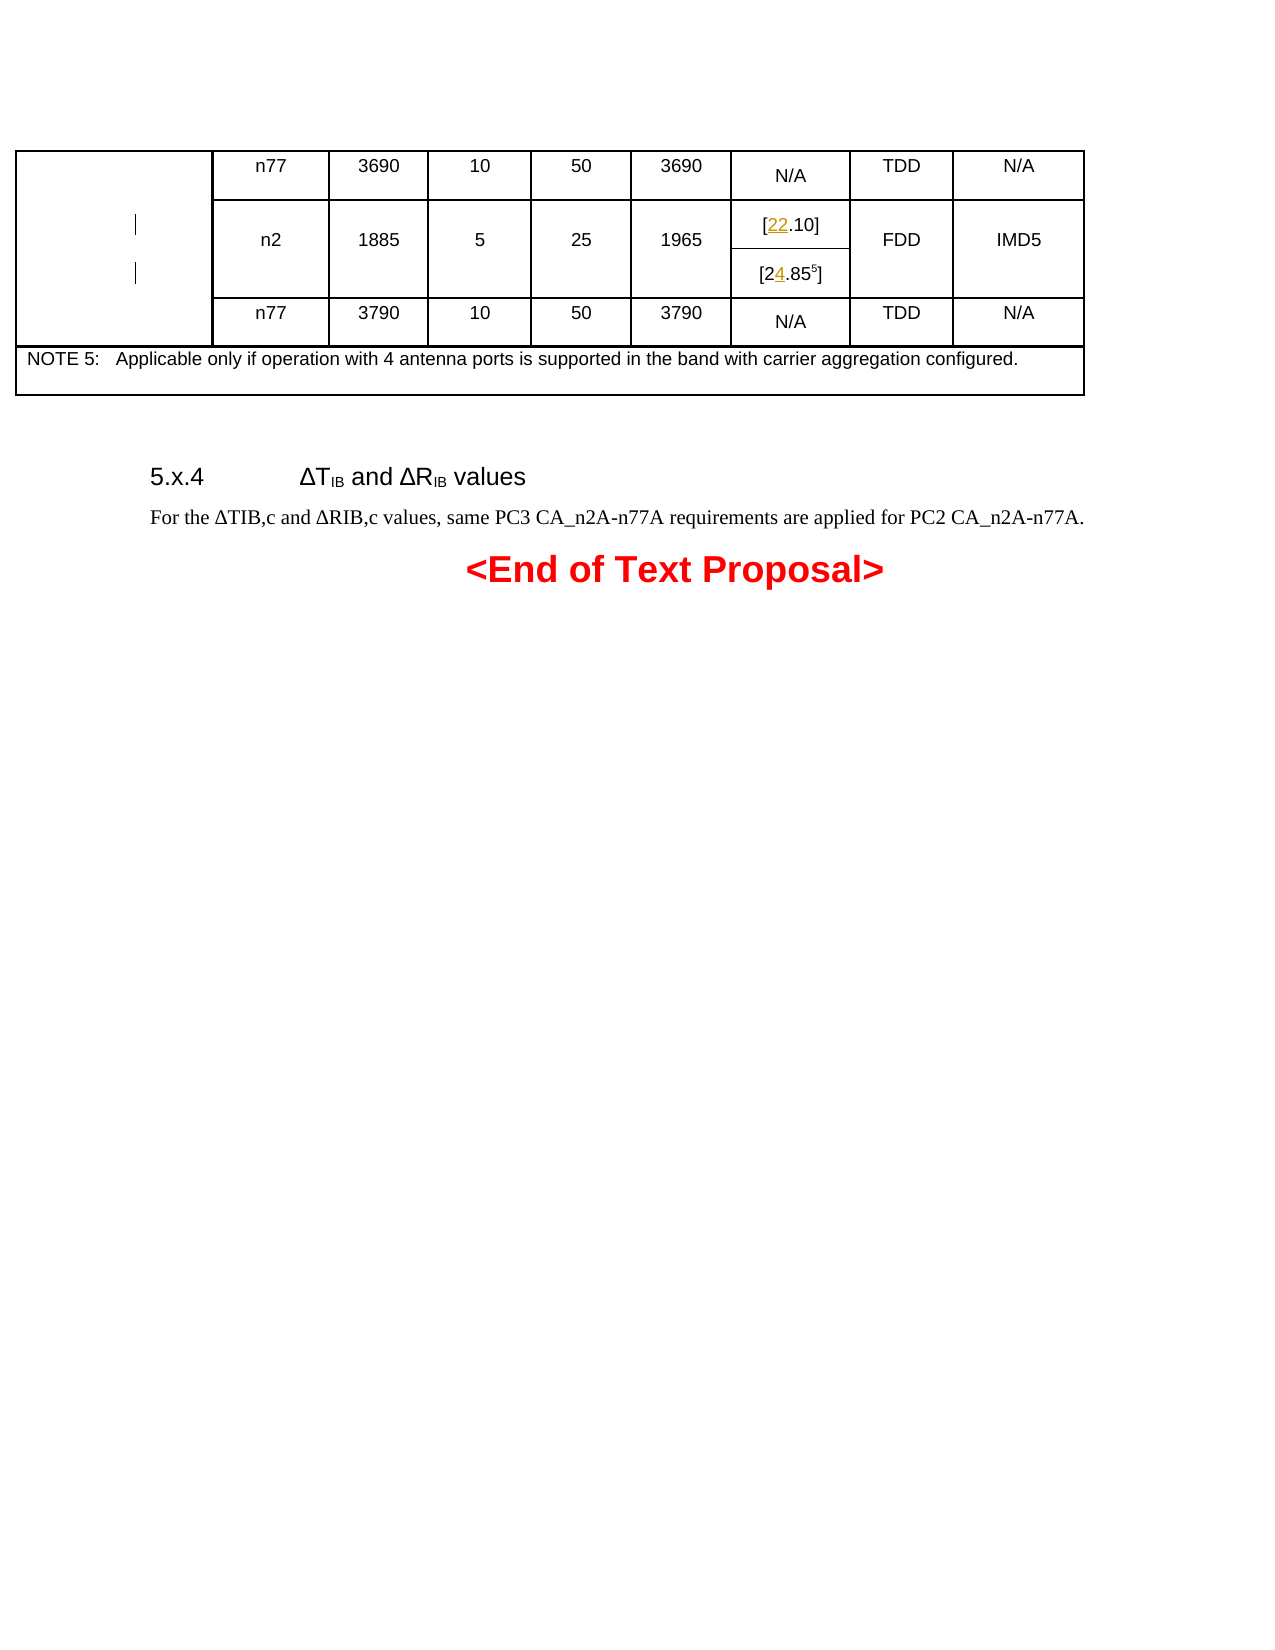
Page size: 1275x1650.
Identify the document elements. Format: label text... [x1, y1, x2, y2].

table_cell 50 [532, 152, 630, 199]
table_cell FDD [851, 201, 952, 297]
table_cell n77 [214, 299, 328, 345]
table_cell 25 [532, 201, 630, 297]
table_cell 50 [532, 299, 630, 345]
table_cell 3790 [632, 299, 730, 345]
text For the ∆TIB,c and ∆RIB,c values, same PC3 CA_n2A-n77A requirements are applied for PC2 CA_n2A-n77A. [150, 505, 1125, 529]
table_cell N/A [954, 152, 1083, 199]
table_cell N/A [732, 299, 849, 345]
table_cell TDD [851, 152, 952, 199]
text <End of Text Proposal> [225, 548, 1125, 591]
table_cell N/A [732, 152, 849, 199]
table_cell n77 [214, 152, 328, 199]
table_cell 1965 [632, 201, 730, 297]
table_cell 10 [429, 152, 530, 199]
table_cell [.10] [732, 201, 849, 248]
table_cell 3690 [330, 152, 427, 199]
table_cell 5 [429, 201, 530, 297]
table_cell TDD [851, 299, 952, 345]
subtitle 5.x.4 ∆TIB and ∆RIB values [150, 462, 1125, 490]
table_cell n2 [214, 201, 328, 297]
table_cell 10 [429, 299, 530, 345]
table_cell 1885 [330, 201, 427, 297]
table_cell [2.855] [732, 249, 849, 297]
table_cell 3690 [632, 152, 730, 199]
table_cell NOTE 5: Applicable only if operation with 4 antenna ports is supported in the band with carrier aggregation configured. [17, 348, 1083, 394]
table_cell 3790 [330, 299, 427, 345]
table_cell IMD5 [954, 201, 1083, 297]
table_cell N/A [954, 299, 1083, 345]
